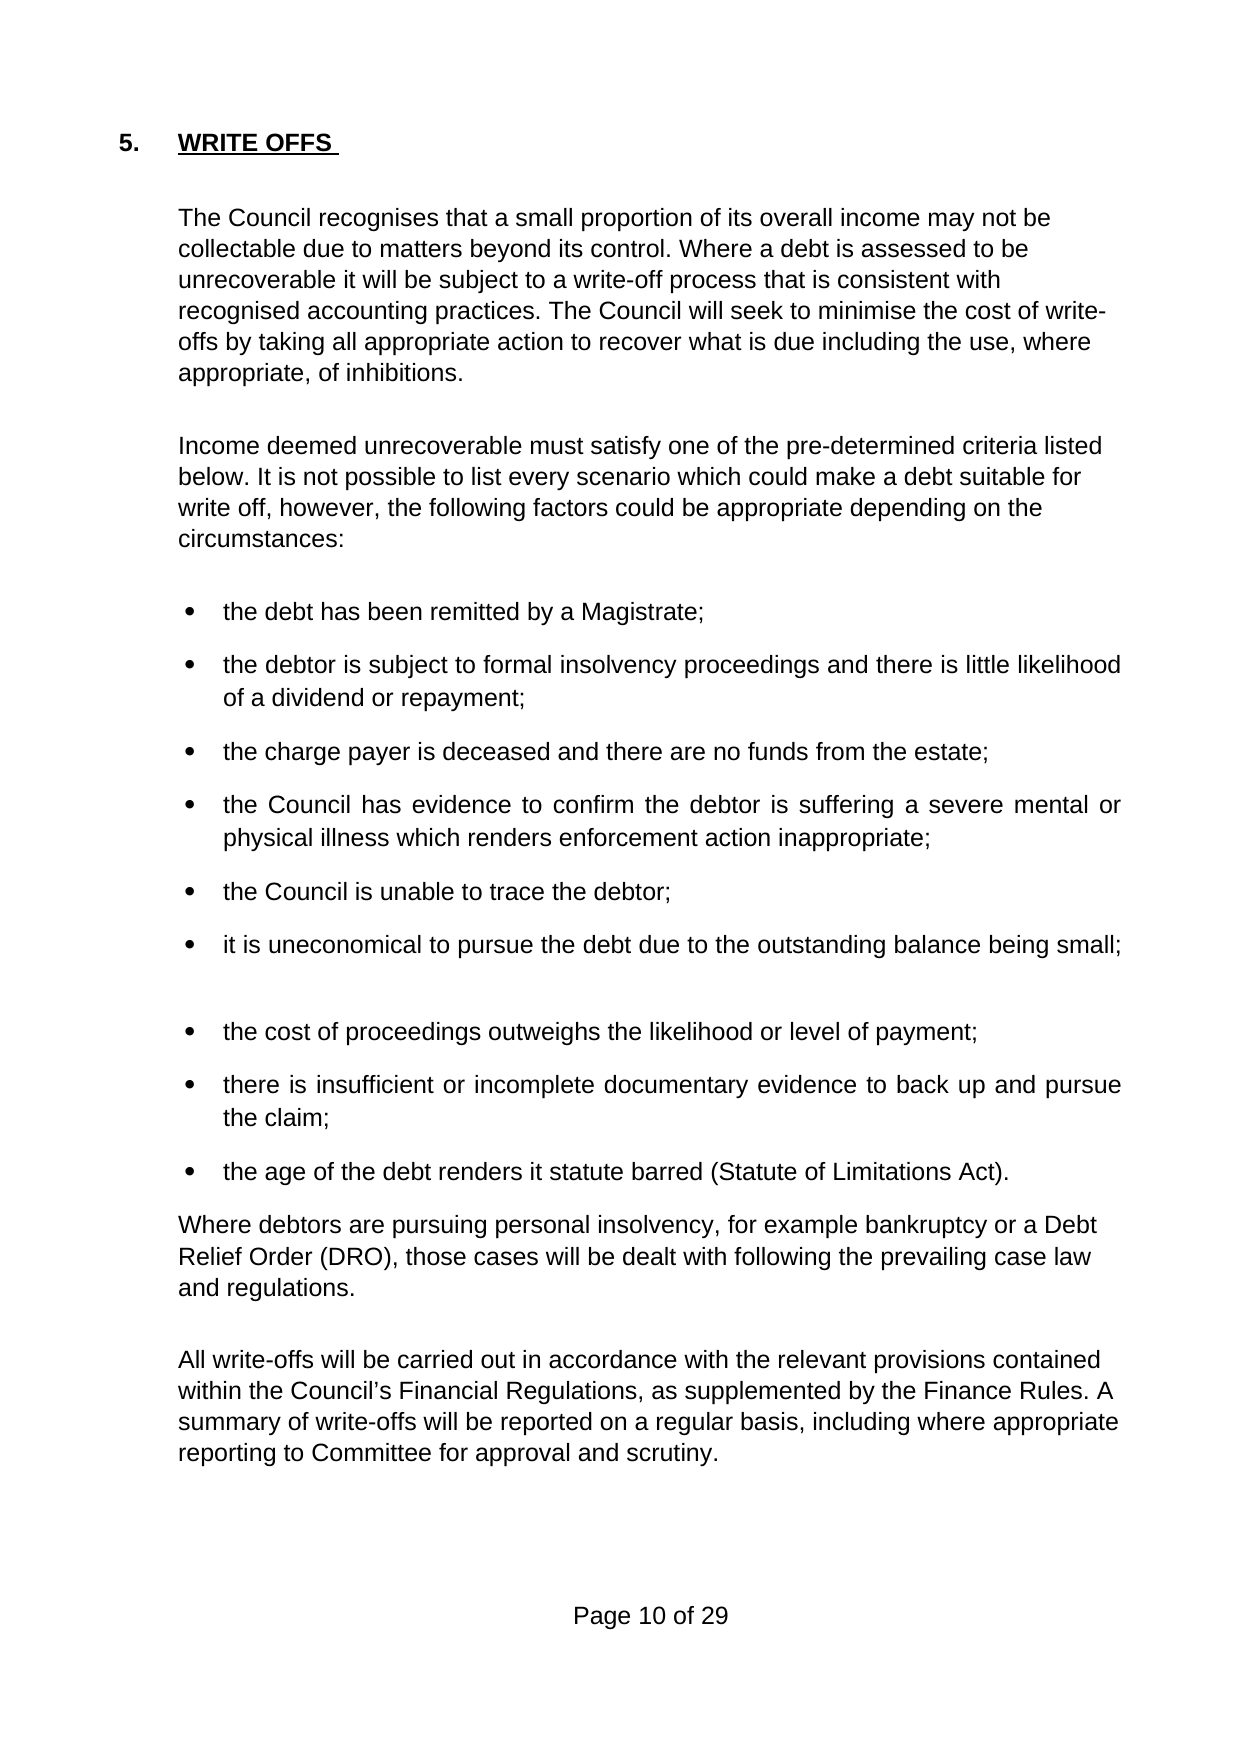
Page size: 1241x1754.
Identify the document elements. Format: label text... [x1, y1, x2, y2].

text Where debtors are pursuing personal insolvency, for example bankruptcy or a Debt Relief Order (DRO), those cases will be dealt with following the prevailing case law and regulations. [178, 1210, 1123, 1301]
list the debt has been remitted by a Magistrate; [185, 597, 1123, 626]
list there is insufficient or incomplete documentary evidence to back up and pursue the claim; [185, 1070, 1123, 1132]
list the age of the debt renders it statute barred (Statute of Limitations Act). [185, 1157, 1123, 1186]
list it is uneconomical to pursue the debt due to the outstanding balance being small; [185, 930, 1123, 992]
list the Council has evidence to confirm the debtor is suffering a severe mental or physical illness which renders enforcement action inappropriate; [185, 790, 1123, 852]
list the cost of proceedings outweighs the likelihood or level of payment; [185, 1017, 1123, 1046]
list the Council is unable to trace the debtor; [185, 877, 1123, 906]
list the debtor is subject to formal insolvency proceedings and there is little likelihood of a dividend or repayment; [185, 650, 1123, 712]
text Income deemed unrecoverable must satisfy one of the pre-determined criteria listed below. It is not possible to list every scenario which could make a debt suitable for write off, however, the following factors could be appropriate depending on the circumstances: [178, 431, 1123, 553]
text The Council recognises that a small proportion of its overall income may not be collectable due to matters beyond its control. Where a debt is assessed to be unrecoverable it will be subject to a write-off process that is consistent with recognised accounting practices. The Council will seek to minimise the cost of write-offs by taking all appropriate action to recover what is due including the use, where appropriate, of inhibitions. [178, 203, 1123, 387]
list the charge payer is deceased and there are no funds from the estate; [185, 737, 1123, 766]
text All write-offs will be carried out in accordance with the relevant provisions contained within the Council’s Financial Regulations, as supplemented by the Finance Rules. A summary of write-offs will be reported on a regular basis, including where appropriate reporting to Committee for approval and scrutiny. [178, 1345, 1123, 1467]
subtitle WRITE OFFS [119, 128, 1123, 157]
